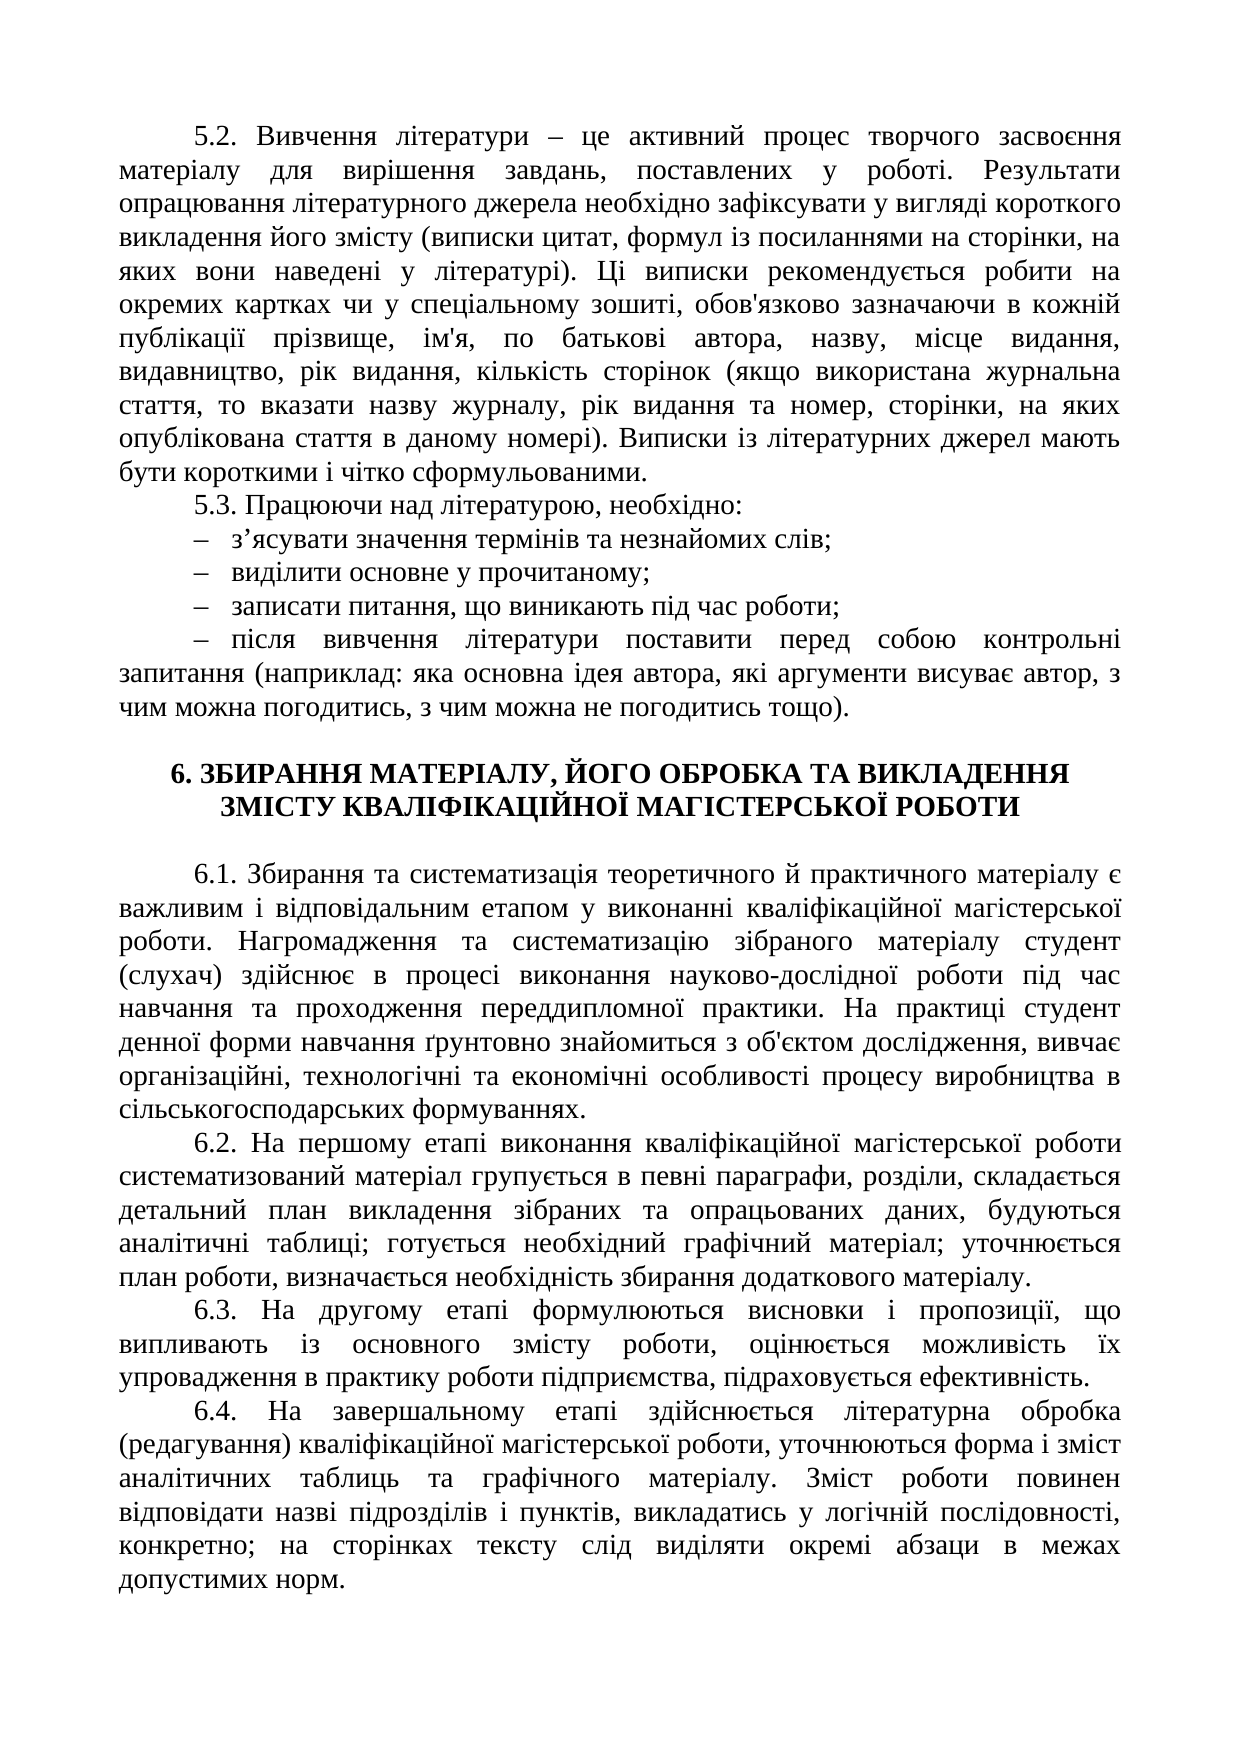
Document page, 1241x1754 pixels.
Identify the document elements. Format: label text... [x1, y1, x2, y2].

text 5.2. Вивчення літератури – це активний процес творчого засвоєння матеріалу для вирішення завдань, поставлених у роботі. Результати опрацювання літературного джерела необхідно зафіксувати у вигляді короткого викладення його змісту (виписки цитат, формул із посиланнями на сторінки, на яких вони наведені у літературі). Ці виписки рекомендується робити на окремих картках чи у спеціальному зошиті, обов'язково зазначаючи в кожній публікації прізвище, ім'я, по батькові автора, назву, місце видання, видавництво, рік видання, кількість сторінок (якщо використана журнальна стаття, то вказати назву журналу, рік видання та номер, сторінки, на яких опублікована стаття в даному номері). Виписки із літературних джерел мають бути короткими і чітко сформульованими. [118, 118, 1122, 487]
list з’ясувати значення термінів та незнайомих слів; [118, 521, 1122, 554]
text 6.4. На завершальному етапі здійснюється літературна обробка (редагування) кваліфікаційної магістерської роботи, уточнюються форма і зміст аналітичних таблиць та графічного матеріалу. Зміст роботи повинен відповідати назві підрозділів і пунктів, викладатись у логічній послідовності, конкретно; на сторінках тексту слід виділяти окремі абзаци в межах допустимих норм. [118, 1393, 1122, 1594]
text 6.1. Збирання та систематизація теоретичного й практичного матеріалу є важливим і відповідальним етапом у виконанні кваліфікаційної магістерської роботи. Нагромадження та систематизацію зібраного матеріалу студент (слухач) здійснює в процесі виконання науково-дослідної роботи під час навчання та проходження переддипломної практики. На практиці студент денної форми навчання ґрунтовно знайомиться з об'єктом дослідження, вивчає організаційні, технологічні та економічні особливості процесу виробництва в сільськогосподарських формуваннях. [118, 856, 1122, 1125]
list після вивчення літератури поставити перед собою контрольні запитання (наприклад: яка основна ідея автора, які аргументи висуває автор, з чим можна погодитись, з чим можна не погодитись тощо). [118, 622, 1122, 722]
text 6.2. На першому етапі виконання кваліфікаційної магістерської роботи систематизований матеріал групується в певні параграфи, розділи, складається детальний план викладення зібраних та опрацьованих даних, будуються аналітичні таблиці; готується необхідний графічний матеріал; уточнюється план роботи, визначається необхідність збирання додаткового матеріалу. [118, 1125, 1122, 1292]
list виділити основне у прочитаному; [118, 554, 1122, 588]
text 6.3. На другому етапі формулюються висновки і пропозиції, що випливають із основного змісту роботи, оцінюється можливість їх упровадження в практику роботи підприємства, підраховується ефективність. [118, 1292, 1122, 1393]
text 6. ЗБИРАННЯ МАТЕРІАЛУ, ЙОГО ОБРОБКА ТА ВИКЛАДЕННЯ ЗМІСТУ КВАЛІФІКАЦІЙНОЇ МАГІСТЕРСЬКОЇ РОБОТИ [118, 756, 1122, 823]
list записати питання, що виникають під час роботи; [118, 588, 1122, 622]
text 5.3. Працюючи над літературою, необхідно: [118, 487, 1122, 521]
